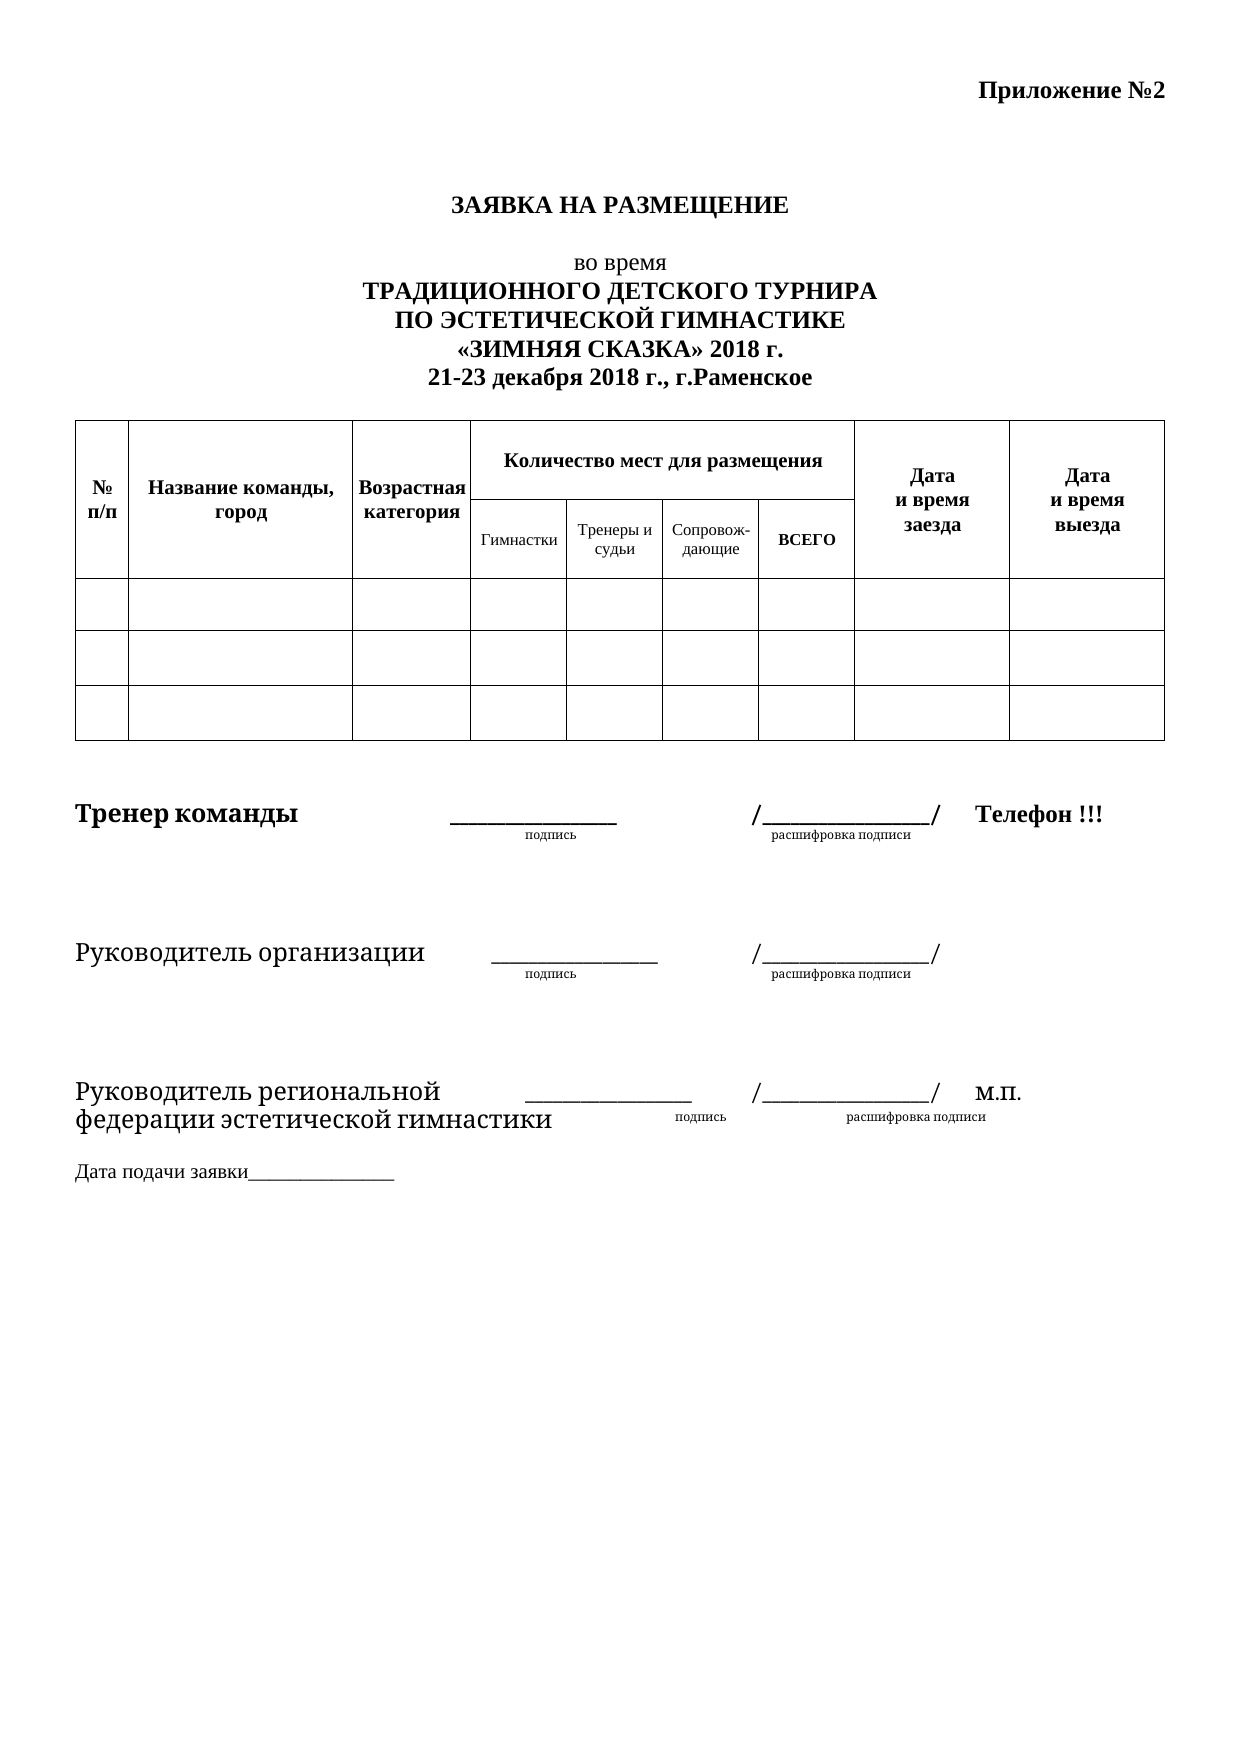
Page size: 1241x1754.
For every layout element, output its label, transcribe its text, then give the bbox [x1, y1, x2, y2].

text ПО ЭСТЕТИЧЕСКОЙ ГИМНАСТИКЕ [75, 305, 1165, 334]
table_cell [129, 631, 352, 685]
table_cell [76, 631, 128, 685]
text подпись расшифровка подписи [450, 828, 1165, 852]
table_cell [567, 686, 662, 740]
table_cell [1010, 686, 1164, 740]
table_cell [567, 631, 662, 685]
table_cell [663, 631, 758, 685]
table_cell Тренеры и судьи [567, 500, 662, 578]
table_cell [855, 686, 1009, 740]
table_cell [76, 686, 128, 740]
text подпись расшифровка подписи [75, 967, 1165, 991]
table_cell [76, 579, 128, 630]
table_header Название команды, город [129, 421, 352, 578]
text «ЗИМНЯЯ СКАЗКА» 2018 г. [75, 334, 1165, 362]
text ТРАДИЦИОННОГО ДЕТСКОГО ТУРНИРА [75, 276, 1165, 305]
text 21-23 декабря 2018 г., г.Раменское [75, 362, 1165, 391]
table_cell [1010, 579, 1164, 630]
text федерации эстетической гимнастики подпись расшифровка подписи [75, 1106, 1165, 1135]
table_cell [129, 579, 352, 630]
table_cell [471, 631, 566, 685]
table_cell [759, 686, 854, 740]
text во время [75, 247, 1165, 276]
text Руководитель организации __________________ /__________________/ [75, 939, 1165, 967]
table_cell [471, 686, 566, 740]
table_cell [663, 686, 758, 740]
table_header № п/п [76, 421, 128, 578]
table_cell [1010, 631, 1164, 685]
table_cell [759, 579, 854, 630]
table_header Количество мест для размещения [471, 421, 854, 499]
table_header Дата и время выезда [1010, 421, 1164, 578]
table_cell [353, 579, 470, 630]
text Дата подачи заявки______________ [75, 1159, 1165, 1183]
table_header Дата и время заезда [855, 421, 1009, 578]
table_cell [353, 686, 470, 740]
text Приложение №2 [75, 75, 1165, 104]
table_cell Сопровож-дающие [663, 500, 758, 578]
table_cell [353, 631, 470, 685]
table_cell [129, 686, 352, 740]
table_cell [471, 579, 566, 630]
table_cell [855, 631, 1009, 685]
table_cell [855, 579, 1009, 630]
text Руководитель региональной __________________ /__________________/ м.п. [75, 1078, 1165, 1106]
table_cell [759, 631, 854, 685]
table_header Возрастная категория [353, 421, 470, 578]
table_cell [663, 579, 758, 630]
text Тренер команды __________________ /__________________/ Телефон !!! [75, 799, 1165, 828]
text ЗАЯВКА НА РАЗМЕЩЕНИЕ [75, 190, 1165, 219]
table_cell Гимнастки [471, 500, 566, 578]
table_cell всего [759, 500, 854, 578]
table_cell [567, 579, 662, 630]
